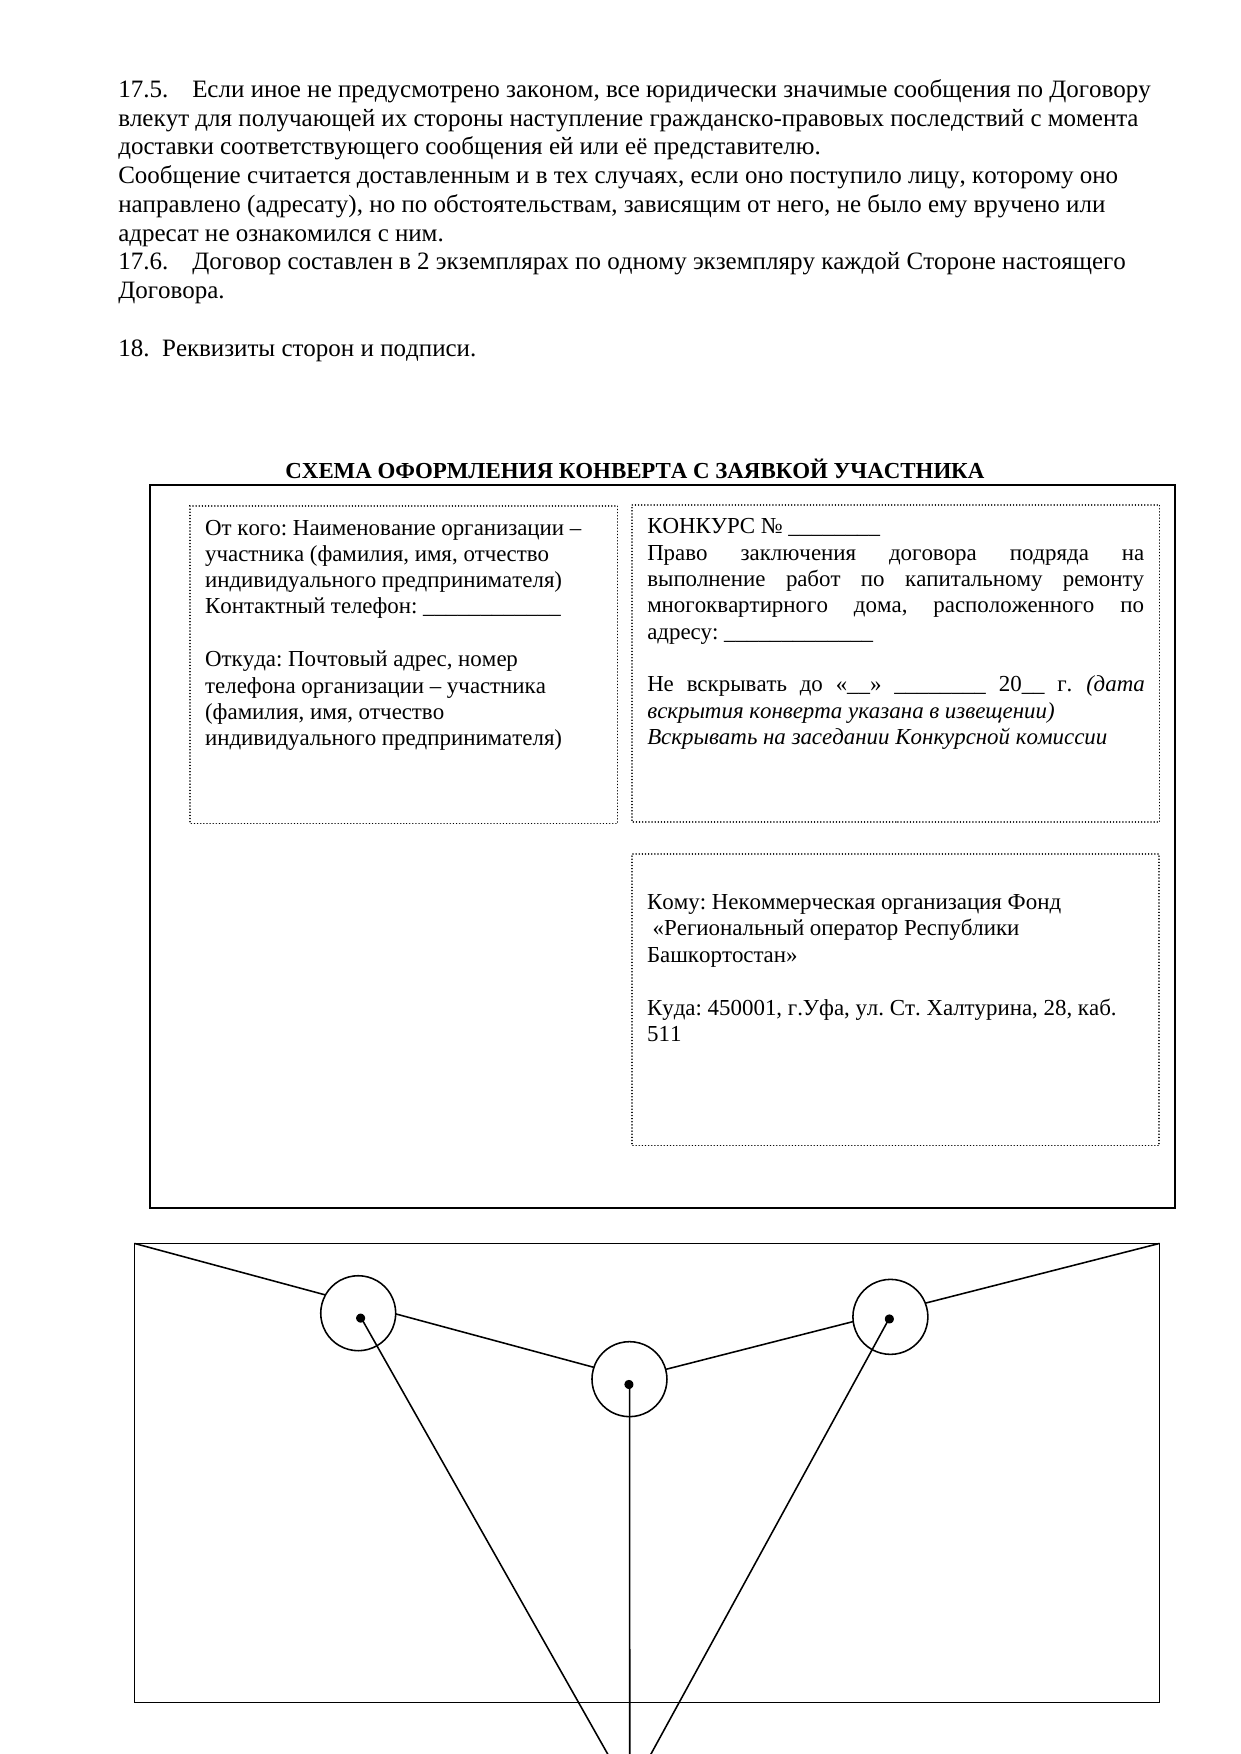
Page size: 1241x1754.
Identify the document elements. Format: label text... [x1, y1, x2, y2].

text 18. Реквизиты сторон и подписи. [118, 333, 1152, 361]
text 17.5. Если иное не предусмотрено законом, все юридически значимые сообщения по Договору влекут для получающей их стороны наступление гражданско-правовых последствий с момента доставки соответствующего сообщения ей или её представителю. [118, 74, 1152, 160]
text Схема оформления конверта с заявкой участника [118, 457, 1152, 483]
text 17.6. Договор составлен в 2 экземплярах по одному экземпляру каждой Стороне настоящего Договора. [118, 246, 1152, 304]
text Сообщение считается доставленным и в тех случаях, если оно поступило лицу, которому оно направлено (адресату), но по обстоятельствам, зависящим от него, не было ему вручено или адресат не ознакомился с ним. [118, 160, 1152, 246]
